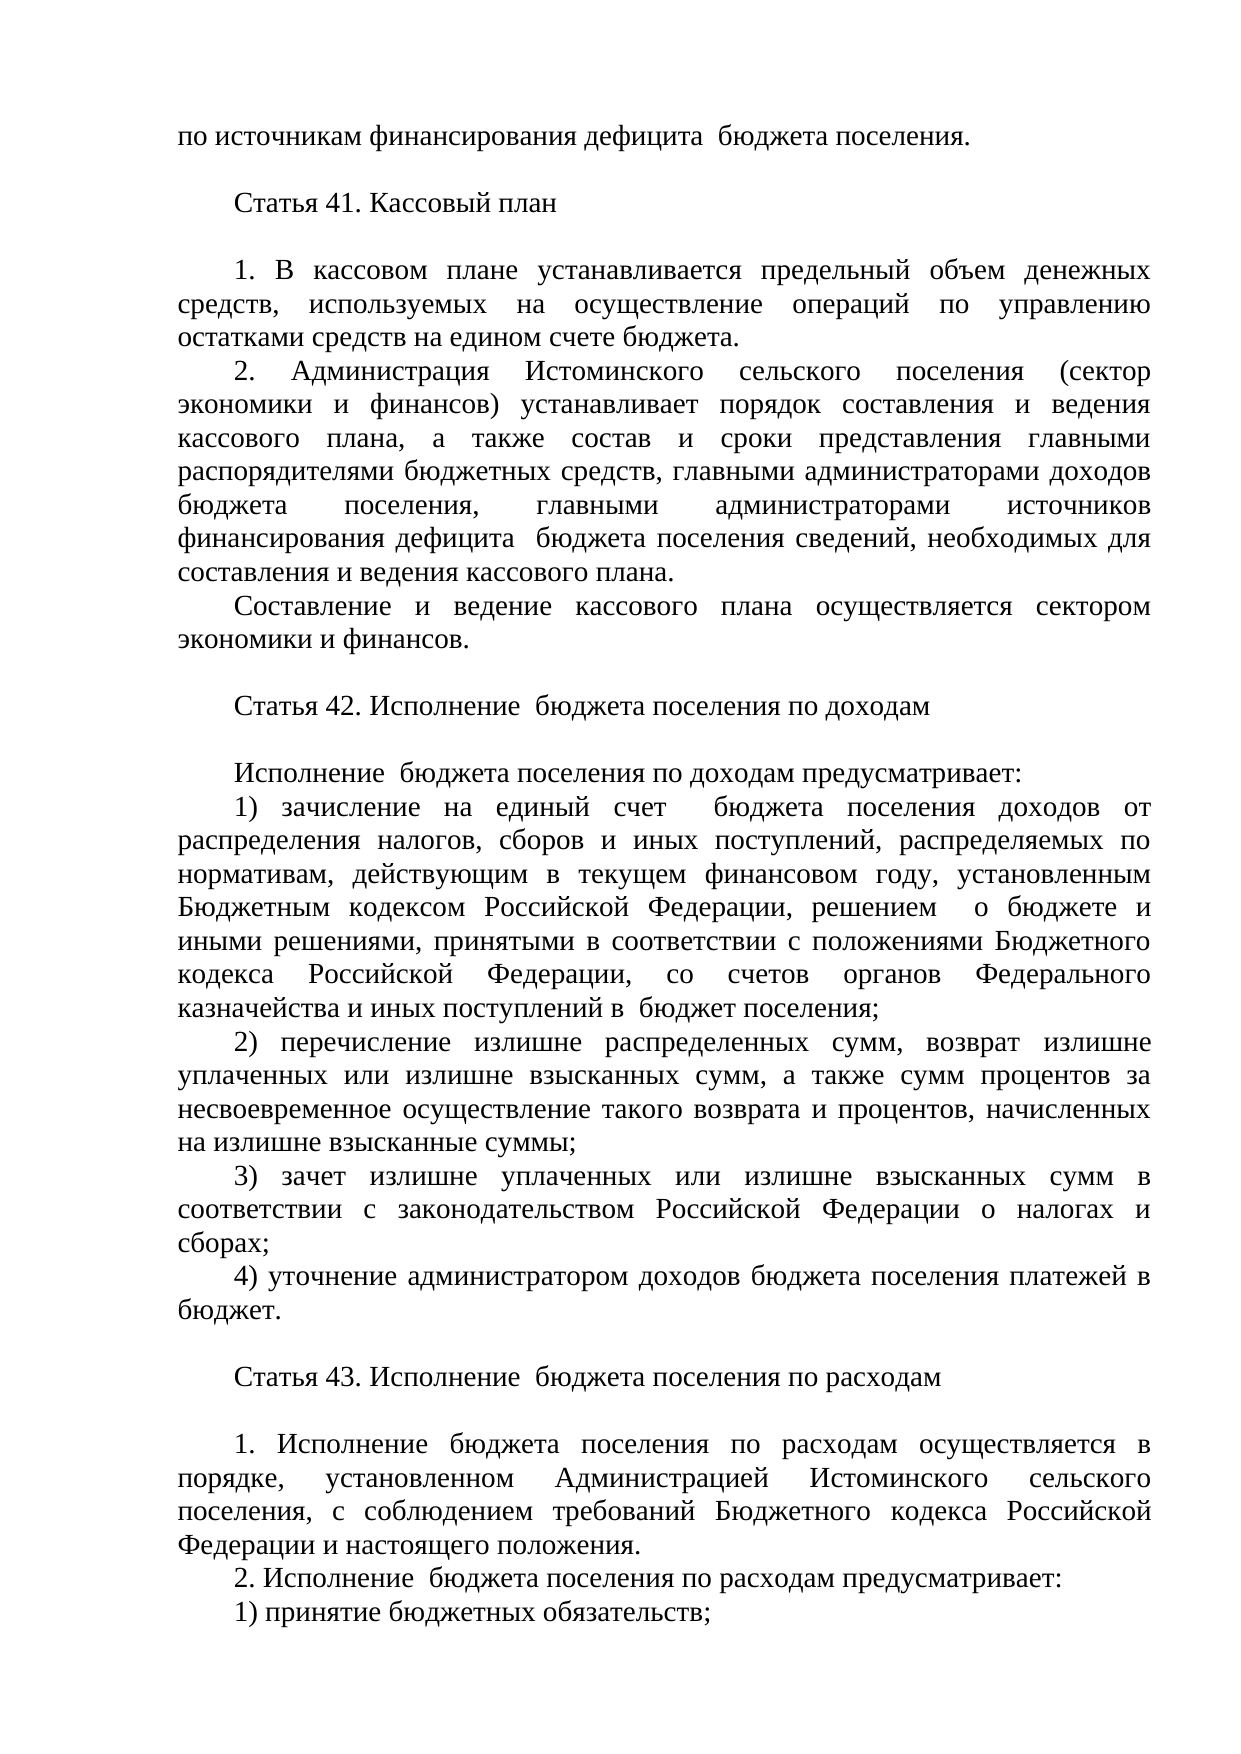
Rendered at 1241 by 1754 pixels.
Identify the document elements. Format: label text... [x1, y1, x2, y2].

text 4) уточнение администратором доходов бюджета поселения платежей в бюджет. [177, 1258, 1152, 1326]
text 1. Исполнение бюджета поселения по расходам осуществляется в порядке, установленном Администрацией Истоминского сельского поселения, с соблюдением требований Бюджетного кодекса Российской Федерации и настоящего положения. [177, 1426, 1152, 1560]
text 3) зачет излишне уплаченных или излишне взысканных сумм в соответствии с законодательством Российской Федерации о налогах и сборах; [177, 1158, 1152, 1258]
text Исполнение бюджета поселения по доходам предусматривает: [177, 755, 1152, 789]
text Статья 42. Исполнение бюджета поселения по доходам [177, 688, 1152, 722]
text 1) принятие бюджетных обязательств; [177, 1594, 1152, 1627]
text 2) перечисление излишне распределенных сумм, возврат излишне уплаченных или излишне взысканных сумм, а также сумм процентов за несвоевременное осуществление такого возврата и процентов, начисленных на излишне взысканные суммы; [177, 1024, 1152, 1158]
text Составление и ведение кассового плана осуществляется сектором экономики и финансов. [177, 588, 1152, 655]
text 1. В кассовом плане устанавливается предельный объем денежных средств, используемых на осуществление операций по управлению остатками средств на едином счете бюджета. [177, 252, 1152, 353]
text 2. Исполнение бюджета поселения по расходам предусматривает: [177, 1560, 1152, 1594]
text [177, 118, 1152, 152]
text Статья 43. Исполнение бюджета поселения по расходам [177, 1359, 1152, 1393]
text 1) зачисление на единый счет бюджета поселения доходов от распределения налогов, сборов и иных поступлений, распределяемых по нормативам, действующим в текущем финансовом году, установленным Бюджетным кодексом Российской Федерации, решением о бюджете и иными решениями, принятыми в соответствии с положениями Бюджетного кодекса Российской Федерации, со счетов органов Федерального казначейства и иных поступлений в бюджет поселения; [177, 789, 1152, 1024]
text 2. Администрация Истоминского сельского поселения (сектор экономики и финансов) устанавливает порядок составления и ведения кассового плана, а также состав и сроки представления главными распорядителями бюджетных средств, главными администраторами доходов бюджета поселения, главными администраторами источников финансирования дефицита бюджета поселения сведений, необходимых для составления и ведения кассового плана. [177, 353, 1152, 588]
text Статья 41. Кассовый план [177, 185, 1152, 219]
